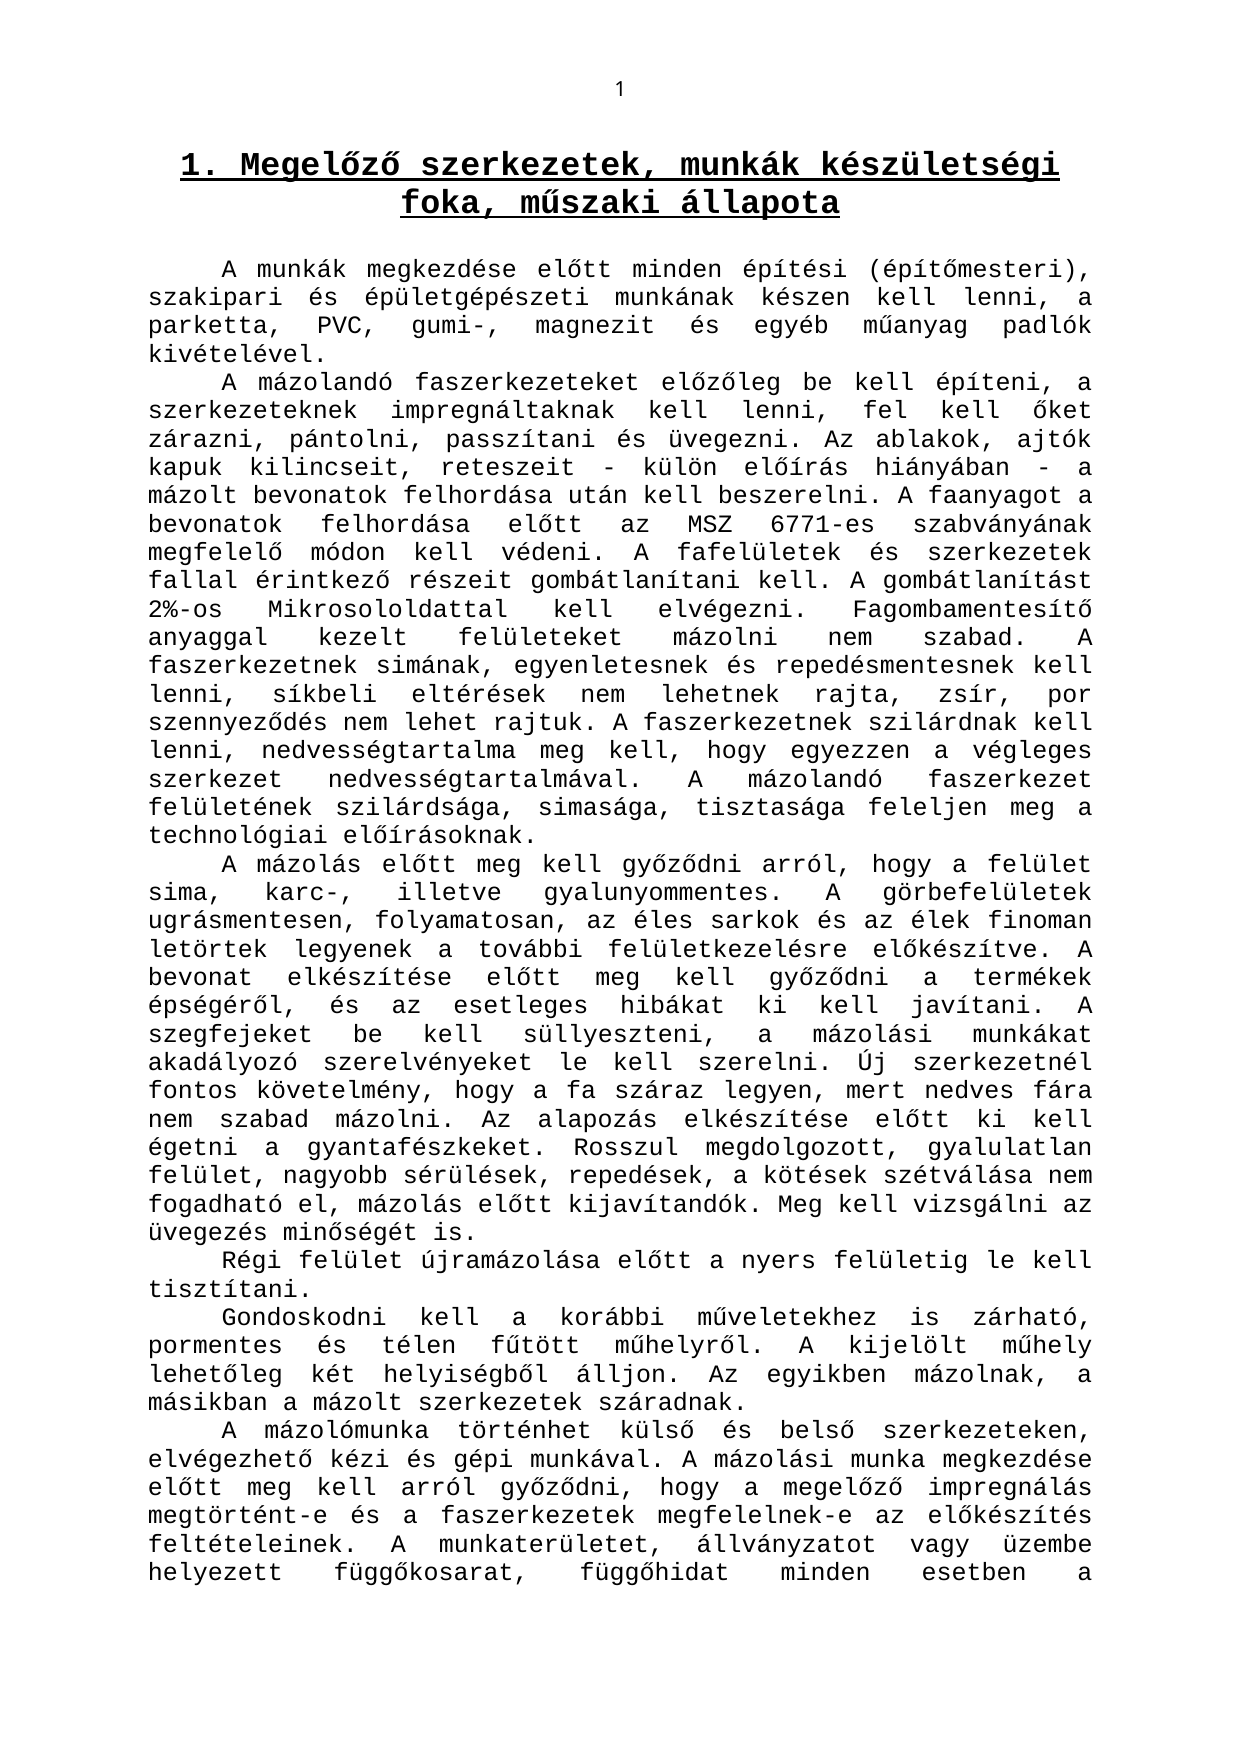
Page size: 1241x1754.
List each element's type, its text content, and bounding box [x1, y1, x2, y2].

text Gondoskodni kell a korábbi műveletekhez is zárható, pormentes és télen fűtött műhelyről. A kijelölt műhely lehetőleg két helyiségből álljon. Az egyikben mázolnak, a másikban a mázolt szerkezetek száradnak. [148, 1304, 1093, 1418]
text A munkák megkezdése előtt minden építési (építőmesteri), szakipari és épületgépészeti munkának készen kell lenni, a parketta, PVC, gumi-, magnezit és egyéb műanyag padlók kivételével. [148, 256, 1093, 369]
text A mázolandó faszerkezeteket előzőleg be kell építeni, a szerkezeteknek impregnáltaknak kell lenni, fel kell őket zárazni, pántolni, passzítani és üvegezni. Az ablakok, ajtók kapuk kilincseit, reteszeit - külön előírás hiányában - a mázolt bevonatok felhordása után kell beszerelni. A faanyagot a bevonatok felhordása előtt az MSZ 6771-es szabványának megfelelő módon kell védeni. A fafelületek és szerkezetek fallal érintkező részeit gombátlanítani kell. A gombátlanítást 2%-os Mikrosololdattal kell elvégezni. Fagombamentesítő anyaggal kezelt felületeket mázolni nem szabad. A faszerkezetnek simának, egyenletesnek és repedésmentesnek kell lenni, síkbeli eltérések nem lehetnek rajta, zsír, por szennyeződés nem lehet rajtuk. A faszerkezetnek szilárdnak kell lenni, nedvességtartalma meg kell, hogy egyezzen a végleges szerkezet nedvességtartalmával. A mázolandó faszerkezet felületének szilárdsága, simasága, tisztasága feleljen meg a technológiai előírásoknak. [148, 369, 1093, 851]
text A mázolás előtt meg kell győződni arról, hogy a felület sima, karc-, illetve gyalunyommentes. A görbefelületek ugrásmentesen, folyamatosan, az éles sarkok és az élek finoman letörtek legyenek a további felületkezelésre előkészítve. A bevonat elkészítése előtt meg kell győződni a termékek épségéről, és az esetleges hibákat ki kell javítani. A szegfejeket be kell süllyeszteni, a mázolási munkákat akadályozó szerelvényeket le kell szerelni. Új szerkezetnél fontos követelmény, hogy a fa száraz legyen, mert nedves fára nem szabad mázolni. Az alapozás elkészítése előtt ki kell égetni a gyantafészkeket. Rosszul megdolgozott, gyalulatlan felület, nagyobb sérülések, repedések, a kötések szétválása nem fogadható el, mázolás előtt kijavítandók. Meg kell vizsgálni az üvegezés minőségét is. [148, 851, 1093, 1248]
text 1. Megelőző szerkezetek, munkák készületségi foka, műszaki állapota [148, 148, 1093, 223]
text Régi felület újramázolása előtt a nyers felületig le kell tisztítani. [148, 1248, 1093, 1304]
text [148, 1418, 1093, 1588]
